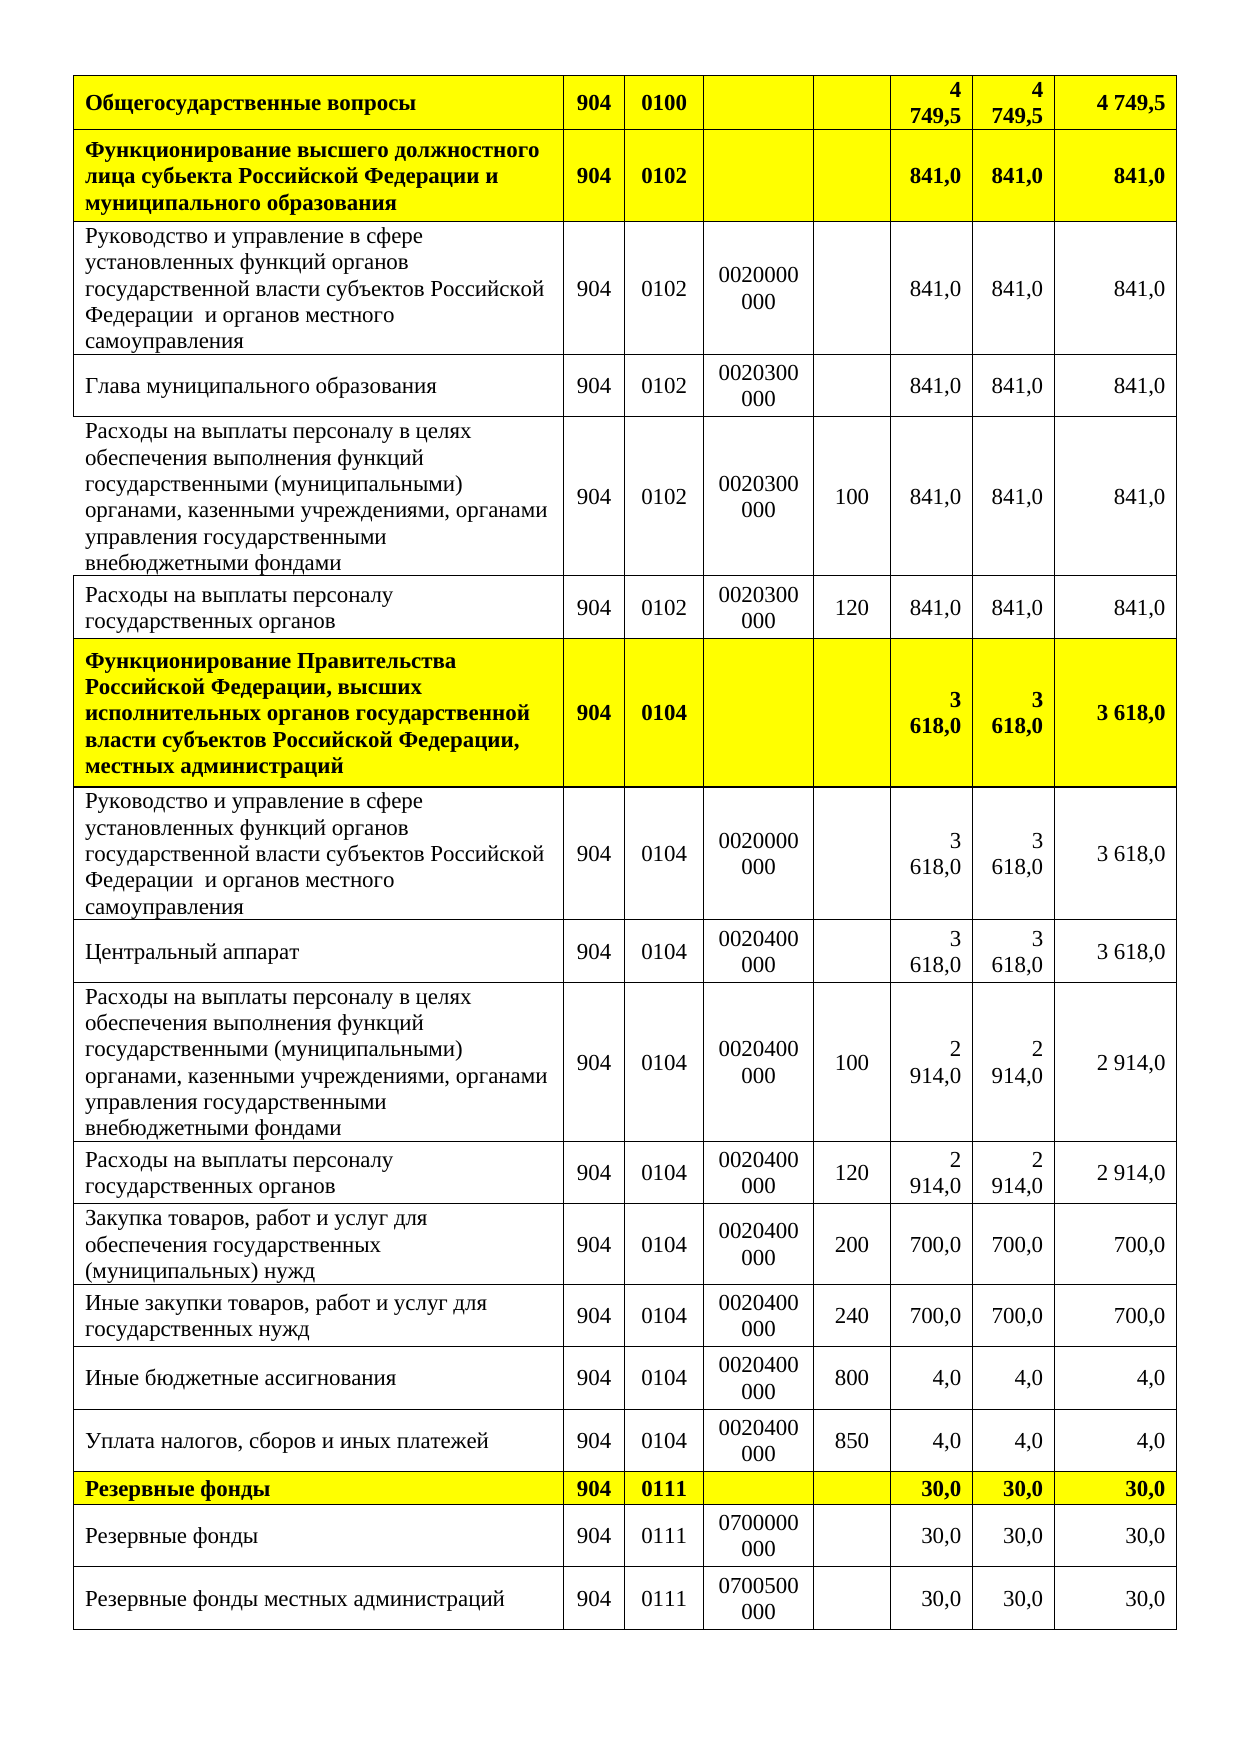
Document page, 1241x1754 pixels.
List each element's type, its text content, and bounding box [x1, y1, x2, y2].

table_cell 841,0 [973, 222, 1054, 354]
table_cell 120 [814, 1142, 890, 1203]
table_cell 904 [564, 920, 624, 982]
table_cell 904 [564, 1472, 624, 1504]
table_cell 0104 [625, 788, 703, 919]
table_cell 0104 [625, 1142, 703, 1203]
table_cell 841,0 [973, 130, 1054, 221]
table_cell 0020400000 [704, 1204, 813, 1283]
table_cell [814, 639, 890, 786]
table_cell Расходы на выплаты персоналу в целях обеспечения выполнения функций государственными (муниципальными) органами, казенными учреждениями, органами управления государственными внебюджетными фондами [74, 983, 563, 1141]
table_cell 904 [564, 76, 624, 129]
table_cell 0020300000 [704, 417, 813, 575]
table_cell 3 618,0 [1055, 639, 1176, 786]
table_cell 30,0 [1055, 1567, 1176, 1629]
table_cell 700,0 [891, 1204, 972, 1283]
table_cell 4,0 [1055, 1410, 1176, 1471]
table_cell 4,0 [891, 1347, 972, 1408]
table_cell 3 618,0 [1055, 788, 1176, 919]
table_cell 904 [564, 130, 624, 221]
table_cell 0020400000 [704, 1347, 813, 1408]
table_cell 3 618,0 [891, 920, 972, 982]
table_cell 4,0 [973, 1410, 1054, 1471]
table_cell 841,0 [891, 130, 972, 221]
table_cell Центральный аппарат [74, 920, 563, 982]
table_cell 0700500000 [704, 1567, 813, 1629]
table_cell 904 [564, 417, 624, 575]
table_cell 841,0 [891, 355, 972, 416]
table_cell 0020300000 [704, 355, 813, 416]
table_cell 0020400000 [704, 1410, 813, 1471]
table_cell 0111 [625, 1472, 703, 1504]
table_cell [814, 222, 890, 354]
table_cell [704, 130, 813, 221]
table_cell 700,0 [1055, 1204, 1176, 1283]
table_cell 2 914,0 [891, 1142, 972, 1203]
table_cell 3 618,0 [973, 920, 1054, 982]
table_cell Общегосударственные вопросы [74, 76, 563, 129]
table_cell 0020400000 [704, 920, 813, 982]
table_cell 904 [564, 1347, 624, 1408]
table_cell Руководство и управление в сфере установленных функций органов государственной власти субъектов Российской Федерации и органов местного самоуправления [74, 222, 563, 354]
table_cell 0102 [625, 222, 703, 354]
table_cell Уплата налогов, сборов и иных платежей [74, 1410, 563, 1471]
table_cell [704, 76, 813, 129]
table_cell [814, 1472, 890, 1504]
table_cell Резервные фонды [74, 1505, 563, 1566]
table_cell Резервные фонды местных администраций [74, 1567, 563, 1629]
table_cell Иные бюджетные ассигнования [74, 1347, 563, 1408]
table_cell 4 749,5 [891, 76, 972, 129]
table_cell 841,0 [891, 576, 972, 638]
table_cell 850 [814, 1410, 890, 1471]
table_cell 120 [814, 576, 890, 638]
table_cell 200 [814, 1204, 890, 1283]
table_cell 0100 [625, 76, 703, 129]
table_cell 240 [814, 1285, 890, 1346]
table_cell 904 [564, 639, 624, 786]
table_cell [814, 1567, 890, 1629]
table_cell 0104 [625, 920, 703, 982]
table_cell 841,0 [1055, 130, 1176, 221]
table_cell [814, 355, 890, 416]
table_cell Функционирование Правительства Российской Федерации, высших исполнительных органов государственной власти субъектов Российской Федерации, местных администраций [74, 639, 563, 786]
table_cell Расходы на выплаты персоналу государственных органов [74, 1142, 563, 1203]
table_cell 100 [814, 417, 890, 575]
table_cell 841,0 [1055, 417, 1176, 575]
table_cell 0104 [625, 1285, 703, 1346]
table_cell [814, 1505, 890, 1566]
table_cell 904 [564, 1505, 624, 1566]
table_cell 100 [814, 983, 890, 1141]
table_cell 3 618,0 [973, 639, 1054, 786]
table_cell 0020400000 [704, 983, 813, 1141]
table_cell 3 618,0 [973, 788, 1054, 919]
table_cell 30,0 [1055, 1505, 1176, 1566]
table_cell 904 [564, 1204, 624, 1283]
table_cell 0102 [625, 417, 703, 575]
table_cell 2 914,0 [1055, 1142, 1176, 1203]
table_cell [814, 130, 890, 221]
table_cell 904 [564, 1567, 624, 1629]
table_cell 30,0 [973, 1505, 1054, 1566]
table_cell Глава муниципального образования [74, 355, 563, 416]
table_cell Функционирование высшего должностного лица субьекта Российской Федерации и муниципального образования [74, 130, 563, 221]
table_cell 841,0 [973, 417, 1054, 575]
table_cell Расходы на выплаты персоналу в целях обеспечения выполнения функций государственными (муниципальными) органами, казенными учреждениями, органами управления государственными внебюджетными фондами [74, 417, 563, 575]
table_cell 30,0 [891, 1505, 972, 1566]
table_cell 841,0 [973, 576, 1054, 638]
table_cell 0104 [625, 1204, 703, 1283]
table_cell 4,0 [1055, 1347, 1176, 1408]
table_cell Резервные фонды [74, 1472, 563, 1504]
table_cell [704, 1472, 813, 1504]
table_cell 0020300000 [704, 576, 813, 638]
table_cell 800 [814, 1347, 890, 1408]
table_cell 30,0 [1055, 1472, 1176, 1504]
table_cell 0102 [625, 130, 703, 221]
table_cell 904 [564, 1285, 624, 1346]
table_cell 841,0 [891, 222, 972, 354]
table_cell 904 [564, 355, 624, 416]
table_cell 700,0 [891, 1285, 972, 1346]
table_cell 0020000000 [704, 222, 813, 354]
table_cell 2 914,0 [973, 1142, 1054, 1203]
table_cell 904 [564, 983, 624, 1141]
table_cell 0111 [625, 1505, 703, 1566]
table_cell 0102 [625, 576, 703, 638]
table_cell 700,0 [1055, 1285, 1176, 1346]
table_cell 4,0 [891, 1410, 972, 1471]
table_cell 0020400000 [704, 1285, 813, 1346]
table_cell 30,0 [891, 1567, 972, 1629]
table_cell 2 914,0 [1055, 983, 1176, 1141]
table_cell 4 749,5 [973, 76, 1054, 129]
table_cell 904 [564, 222, 624, 354]
table_cell [704, 639, 813, 786]
table_cell 904 [564, 788, 624, 919]
table_cell Иные закупки товаров, работ и услуг для государственных нужд [74, 1285, 563, 1346]
table_cell 0111 [625, 1567, 703, 1629]
table_cell 0104 [625, 639, 703, 786]
table_cell Руководство и управление в сфере установленных функций органов государственной власти субъектов Российской Федерации и органов местного самоуправления [74, 788, 563, 919]
table_cell 904 [564, 576, 624, 638]
table_cell Расходы на выплаты персоналу государственных органов [74, 576, 563, 638]
table_cell 0104 [625, 983, 703, 1141]
table_cell 4,0 [973, 1347, 1054, 1408]
table_cell 30,0 [891, 1472, 972, 1504]
table_cell 841,0 [1055, 576, 1176, 638]
table_cell 0020400000 [704, 1142, 813, 1203]
table_cell 0102 [625, 355, 703, 416]
table_cell 841,0 [973, 355, 1054, 416]
table_cell [814, 920, 890, 982]
table_cell 841,0 [891, 417, 972, 575]
table_cell 3 618,0 [891, 788, 972, 919]
table_cell 2 914,0 [973, 983, 1054, 1141]
table_cell 30,0 [973, 1567, 1054, 1629]
table_cell Закупка товаров, работ и услуг для обеспечения государственных (муниципальных) нужд [74, 1204, 563, 1283]
table_cell 904 [564, 1142, 624, 1203]
table_cell 0700000000 [704, 1505, 813, 1566]
table_cell 0020000000 [704, 788, 813, 919]
table_cell [814, 788, 890, 919]
table_cell 904 [564, 1410, 624, 1471]
table_cell 841,0 [1055, 222, 1176, 354]
table_cell 3 618,0 [891, 639, 972, 786]
table_cell 2 914,0 [891, 983, 972, 1141]
table_cell 841,0 [1055, 355, 1176, 416]
table_cell 4 749,5 [1055, 76, 1176, 129]
table_cell 3 618,0 [1055, 920, 1176, 982]
table_cell 0104 [625, 1347, 703, 1408]
table_cell 0104 [625, 1410, 703, 1471]
table_cell [814, 76, 890, 129]
table_cell 700,0 [973, 1204, 1054, 1283]
table_cell 30,0 [973, 1472, 1054, 1504]
table_cell 700,0 [973, 1285, 1054, 1346]
